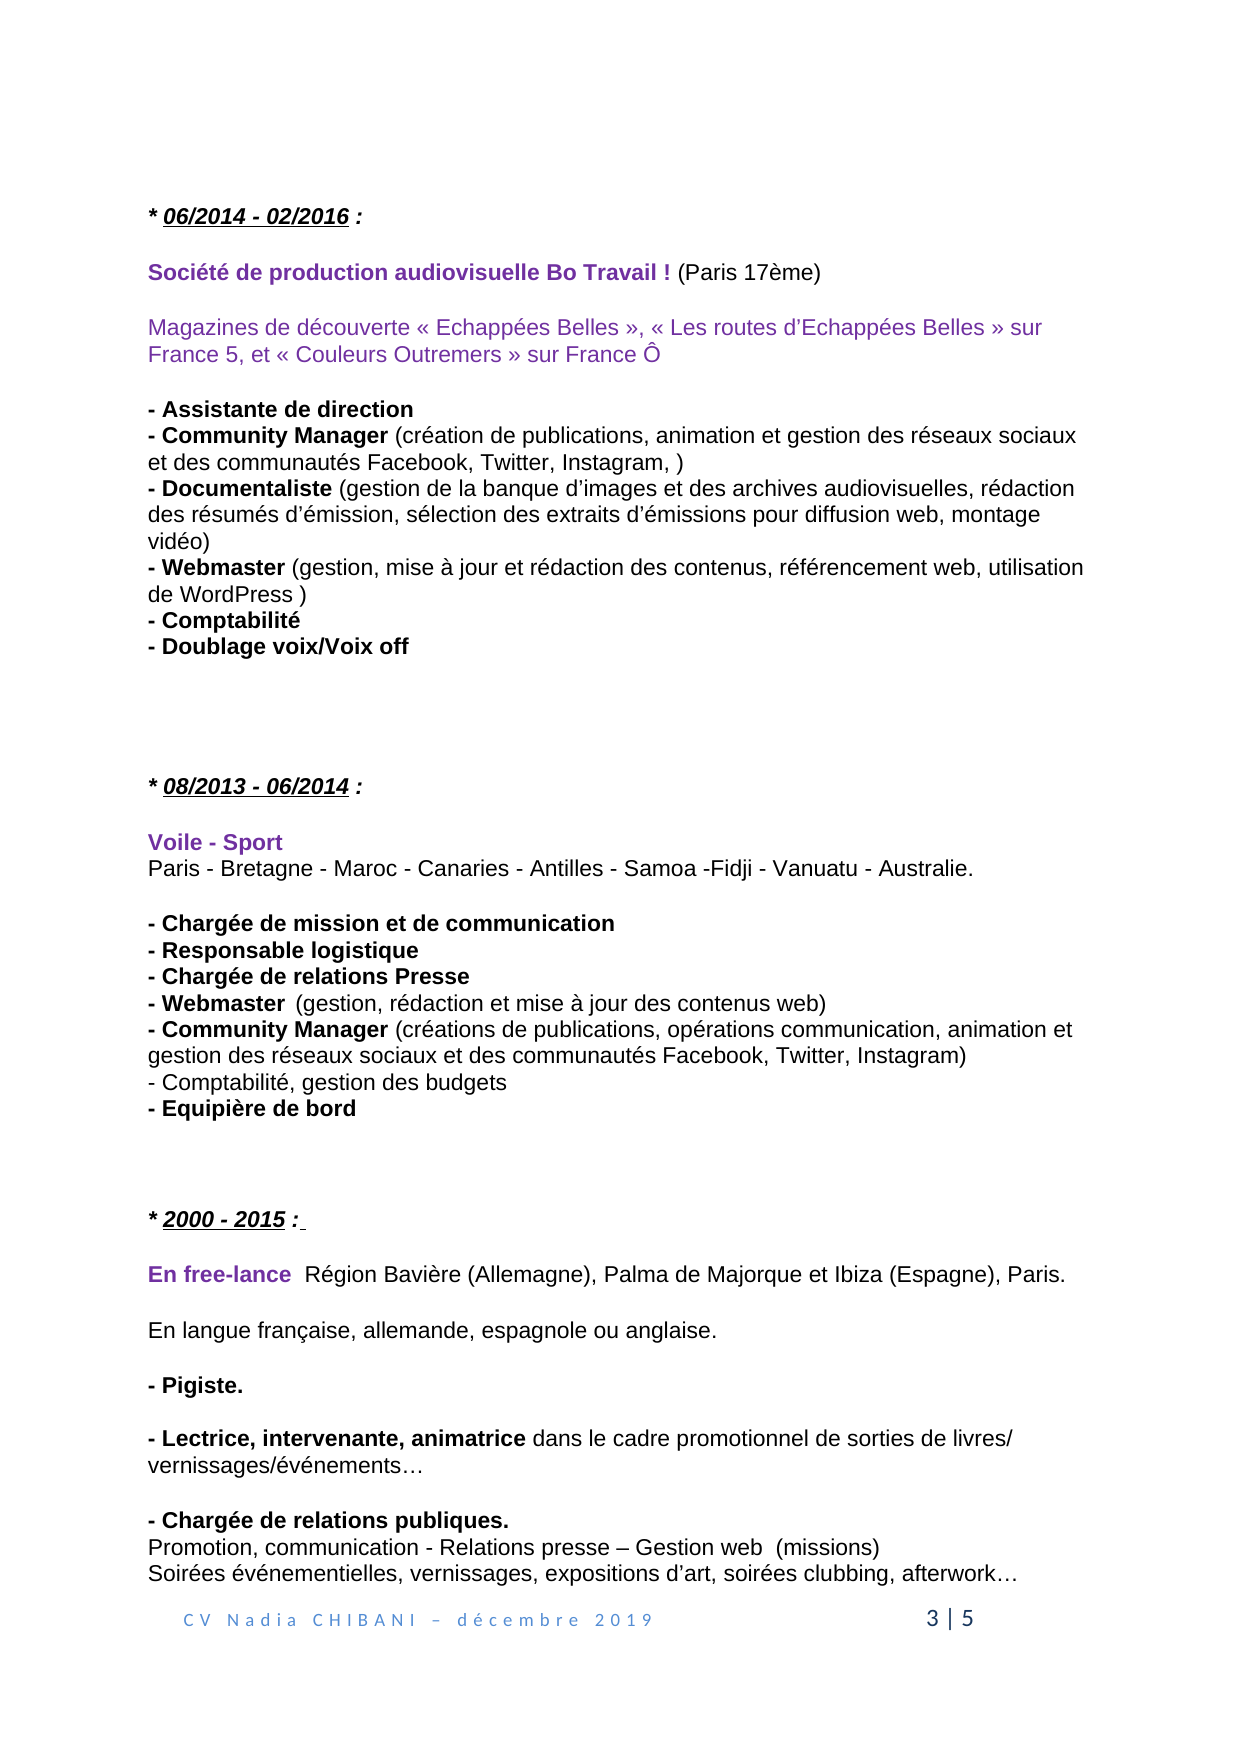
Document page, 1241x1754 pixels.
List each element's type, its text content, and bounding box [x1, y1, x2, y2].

text - Assistante de direction - Community Manager (création de publications, animation et gestion des réseaux sociaux et des communautés Facebook, Twitter, Instagram, ) - Documentaliste (gestion de la banque d’images et des archives audiovisuelles, rédaction des résumés d’émission, sélection des extraits d’émissions pour diffusion web, montage vidéo) - Webmaster (gestion, mise à jour et rédaction des contenus, référencement web, utilisation de WordPress ) - Comptabilité - Doublage voix/Voix off [148, 396, 1093, 659]
text - Chargée de mission et de communication - Responsable logistique - Chargée de relations Presse - Webmaster (gestion, rédaction et mise à jour des contenus web) - Community Manager (créations de publications, opérations communication, animation et gestion des réseaux sociaux et des communautés Facebook, Twitter, Instagram) - Comptabilité, gestion des budgets - Equipière de bord [148, 910, 1093, 1121]
text * 06/2014 - 02/2016 : [148, 203, 1093, 229]
text * 2000 - 2015 : [148, 1206, 1093, 1232]
text * 08/2013 - 06/2014 : [148, 773, 1093, 799]
text - Chargée de relations publiques. Promotion, communication - Relations presse – Gestion web (missions) Soirées événementielles, vernissages, expositions d’art, soirées clubbing, afterwork… [148, 1507, 1093, 1586]
text En langue française, allemande, espagnole ou anglaise. [148, 1317, 1093, 1343]
text - Pigiste. - Lectrice, intervenante, animatrice dans le cadre promotionnel de sorties de livres/ vernissages/événements… [148, 1372, 1093, 1478]
text Magazines de découverte « Echappées Belles », « Les routes d’Echappées Belles » sur France 5, et « Couleurs Outremers » sur France Ô [148, 314, 1093, 367]
text Société de production audiovisuelle Bo Travail ! (Paris 17ème) [148, 259, 1093, 285]
text Voile - Sport Paris - Bretagne - Maroc - Canaries - Antilles - Samoa -Fidji - Vanuatu - Australie. [148, 828, 1093, 881]
text En free-lance Région Bavière (Allemagne), Palma de Majorque et Ibiza (Espagne), Paris. [148, 1261, 1093, 1288]
